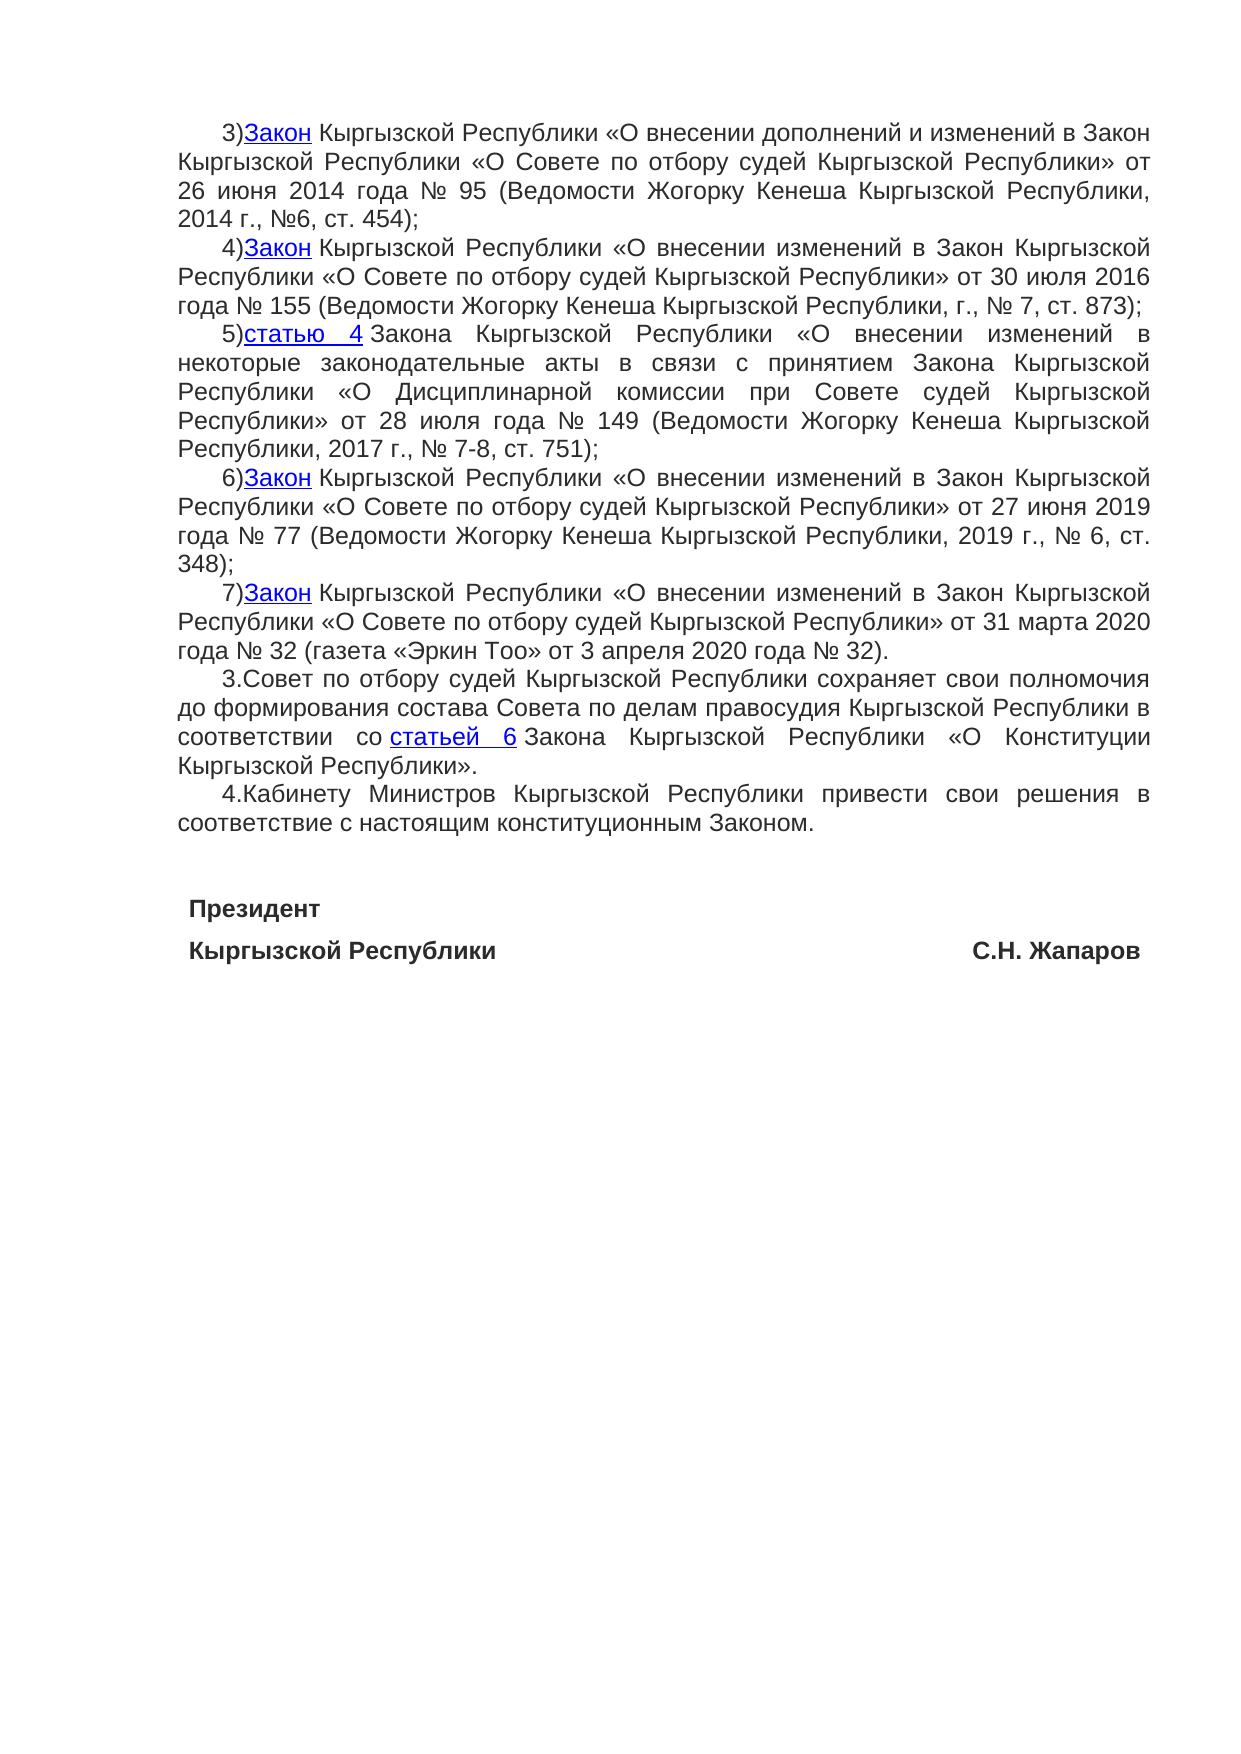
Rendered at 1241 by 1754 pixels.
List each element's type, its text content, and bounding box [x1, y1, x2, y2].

table_header Президент Кыргызской Республики [177, 894, 664, 977]
text 7)Закон Кыргызской Республики «О внесении изменений в Закон Кыргызской Республики «О Совете по отбору судей Кыргызской Республики» от 31 марта 2020 года № 32 (газета «Эркин Тоо» от 3 апреля 2020 года № 32). [177, 578, 1152, 664]
text 6)Закон Кыргызской Республики «О внесении изменений в Закон Кыргызской Республики «О Совете по отбору судей Кыргызской Республики» от 27 июня 2019 года № 77 (Ведомости Жогорку Кенеша Кыргызской Республики, 2019 г., № 6, ст. 348); [177, 463, 1152, 578]
table_header С.Н. Жапаров [664, 894, 1152, 977]
text 3.Совет по отбору судей Кыргызской Республики сохраняет свои полномочия до формирования состава Совета по делам правосудия Кыргызской Республики в соответствии со статьей 6 Закона Кыргызской Республики «О Конституции Кыргызской Республики». [177, 664, 1152, 779]
text 3)Закон Кыргызской Республики «О внесении дополнений и изменений в Закон Кыргызской Республики «О Совете по отбору судей Кыргызской Республики» от 26 июня 2014 года № 95 (Ведомости Жогорку Кенеша Кыргызской Республики, 2014 г., №6, ст. 454); [177, 118, 1152, 233]
text 5)статью 4 Закона Кыргызской Республики «О внесении изменений в некоторые законодательные акты в связи с принятием Закона Кыргызской Республики «О Дисциплинарной комиссии при Совете судей Кыргызской Республики» от 28 июля года № 149 (Ведомости Жогорку Кенеша Кыргызской Республики, 2017 г., № 7-8, ст. 751); [177, 319, 1152, 463]
text 4)Закон Кыргызской Республики «О внесении изменений в Закон Кыргызской Республики «О Совете по отбору судей Кыргызской Республики» от 30 июля 2016 года № 155 (Ведомости Жогорку Кенеша Кыргызской Республики, г., № 7, ст. 873); [177, 233, 1152, 319]
text 4.Кабинету Министров Кыргызской Республики привести свои решения в соответствие с настоящим конституционным Законом. [177, 779, 1152, 837]
